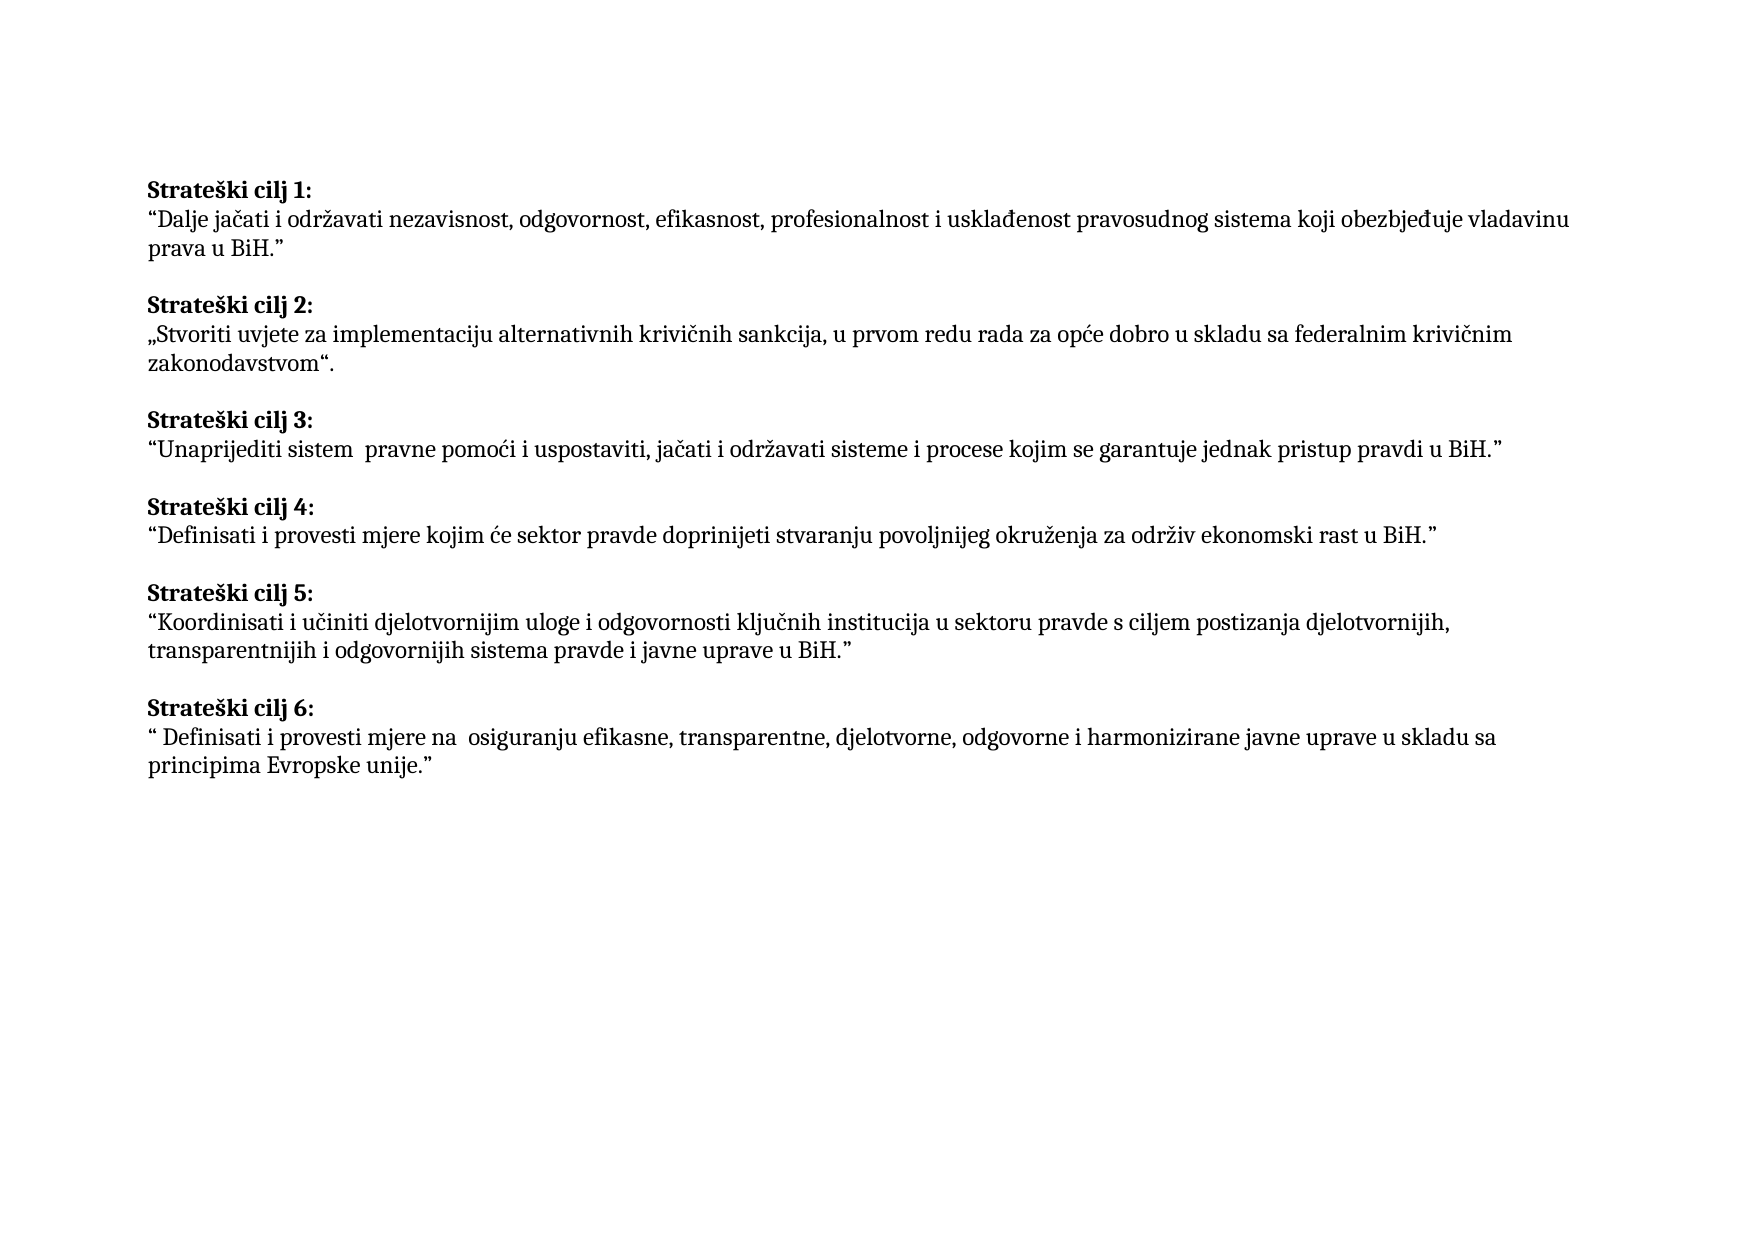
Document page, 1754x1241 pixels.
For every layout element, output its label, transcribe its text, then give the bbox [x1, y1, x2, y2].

text „Stvoriti uvjete za implementaciju alternativnih krivičnih sankcija, u prvom redu rada za opće dobro u skladu sa federalnim krivičnim zakonodavstvom“. [148, 320, 1606, 378]
text Strateški cilj 2: [148, 291, 1606, 320]
text “Koordinisati i učiniti djelotvornijim uloge i odgovornosti ključnih institucija u sektoru pravde s ciljem postizanja djelotvornijih, transparentnijih i odgovornijih sistema pravde i javne uprave u BiH.” [148, 608, 1606, 665]
text “Dalje jačati i održavati nezavisnost, odgovornost, efikasnost, profesionalnost i usklađenost pravosudnog sistema koji obezbjeđuje vladavinu prava u BiH.” [148, 205, 1606, 263]
text “ Definisati i provesti mjere na osiguranju efikasne, transparentne, djelotvorne, odgovorne i harmonizirane javne uprave u skladu sa principima Evropske unije.” [148, 723, 1606, 780]
text “Definisati i provesti mjere kojim će sektor pravde doprinijeti stvaranju povoljnijeg okruženja za održiv ekonomski rast u BiH.” [148, 521, 1606, 550]
text “Unaprijediti sistem pravne pomoći i uspostaviti, jačati i održavati sisteme i procese kojim se garantuje jednak pristup pravdi u BiH.” [148, 435, 1606, 464]
text Strateški cilj 6: [148, 694, 1606, 723]
text Strateški cilj 1: [148, 176, 1606, 205]
text Strateški cilj 3: [148, 406, 1606, 435]
text Strateški cilj 4: [148, 493, 1606, 521]
text Strateški cilj 5: [148, 579, 1606, 608]
